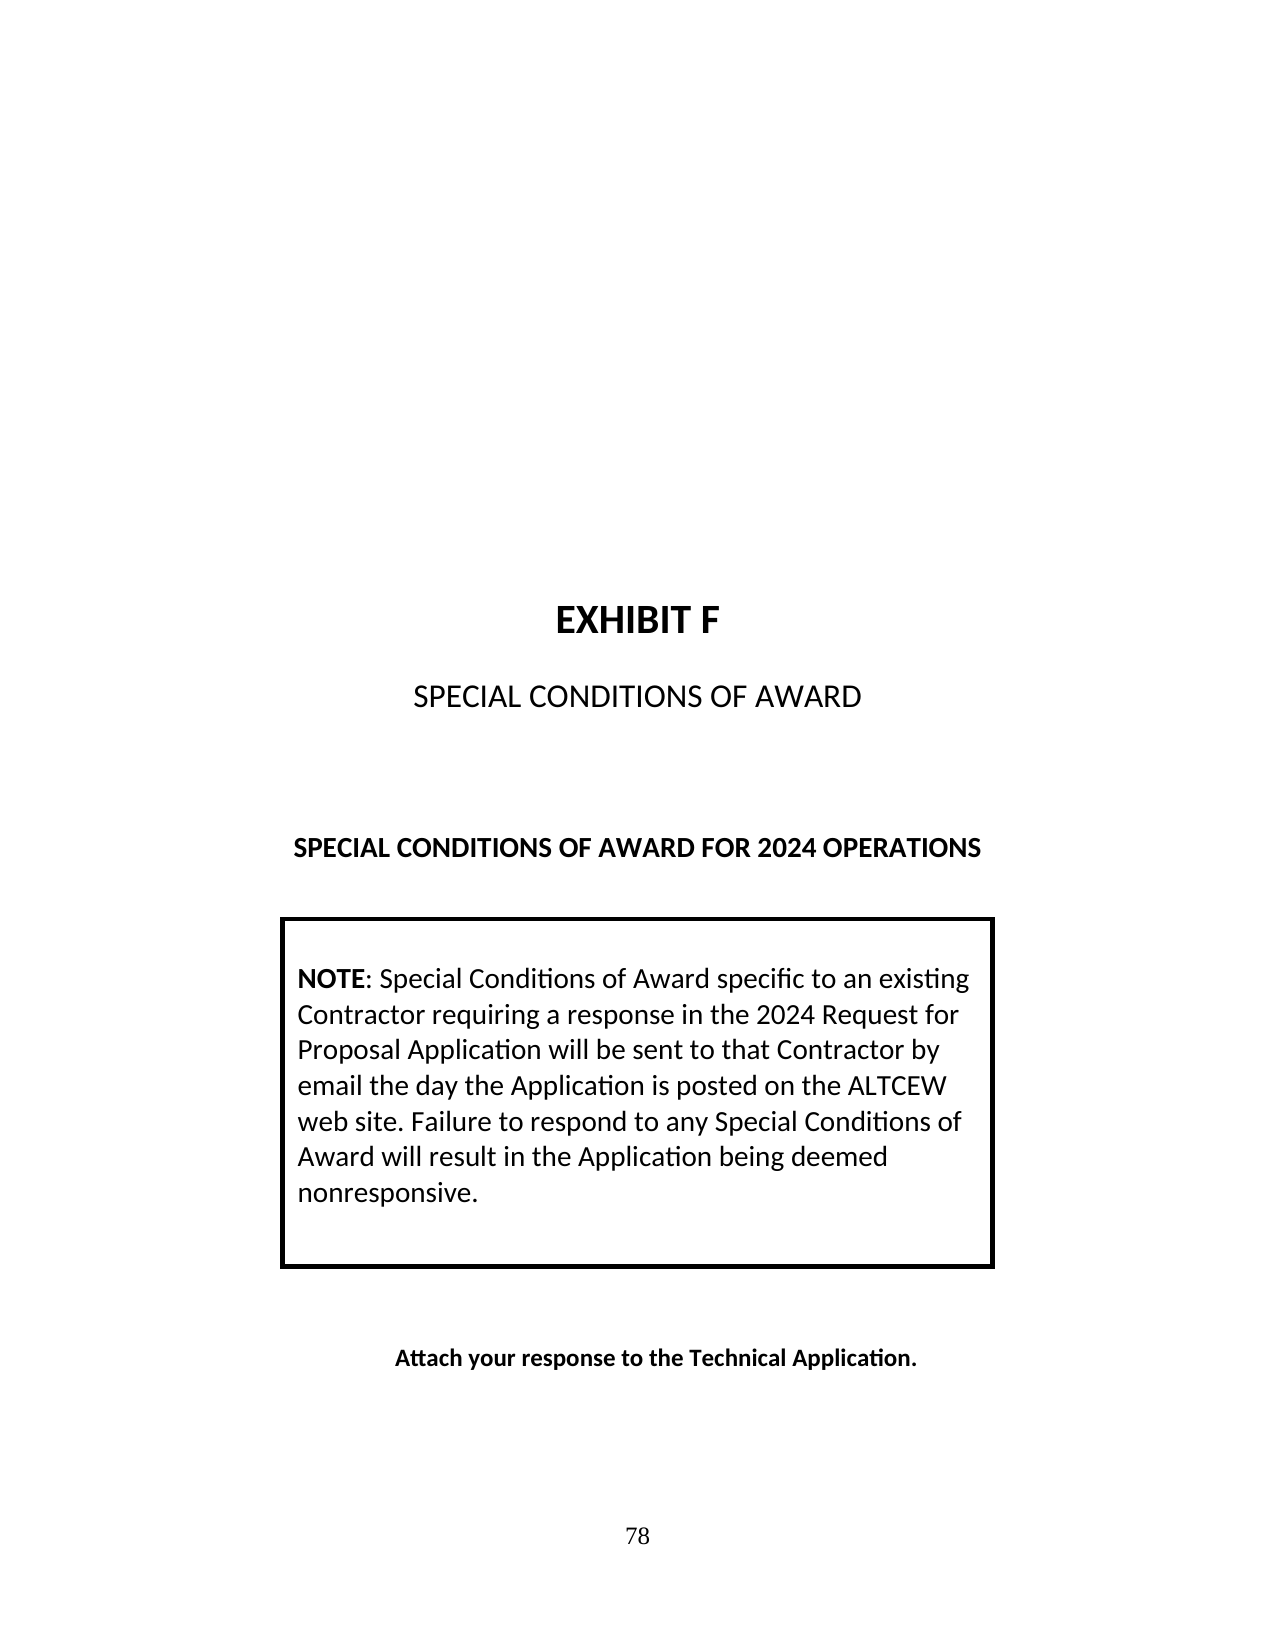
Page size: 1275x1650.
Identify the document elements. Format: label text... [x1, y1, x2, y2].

text SPECIAL CONDITIONS OF AWARD FOR 2024 OPERATIONS [120, 829, 1155, 865]
text Attach your response to the Technical Application. [157, 1342, 1155, 1372]
subtitle EXHIBIT F [120, 593, 1155, 644]
subtitle SPECIAL CONDITIONS OF AWARD [120, 675, 1155, 715]
